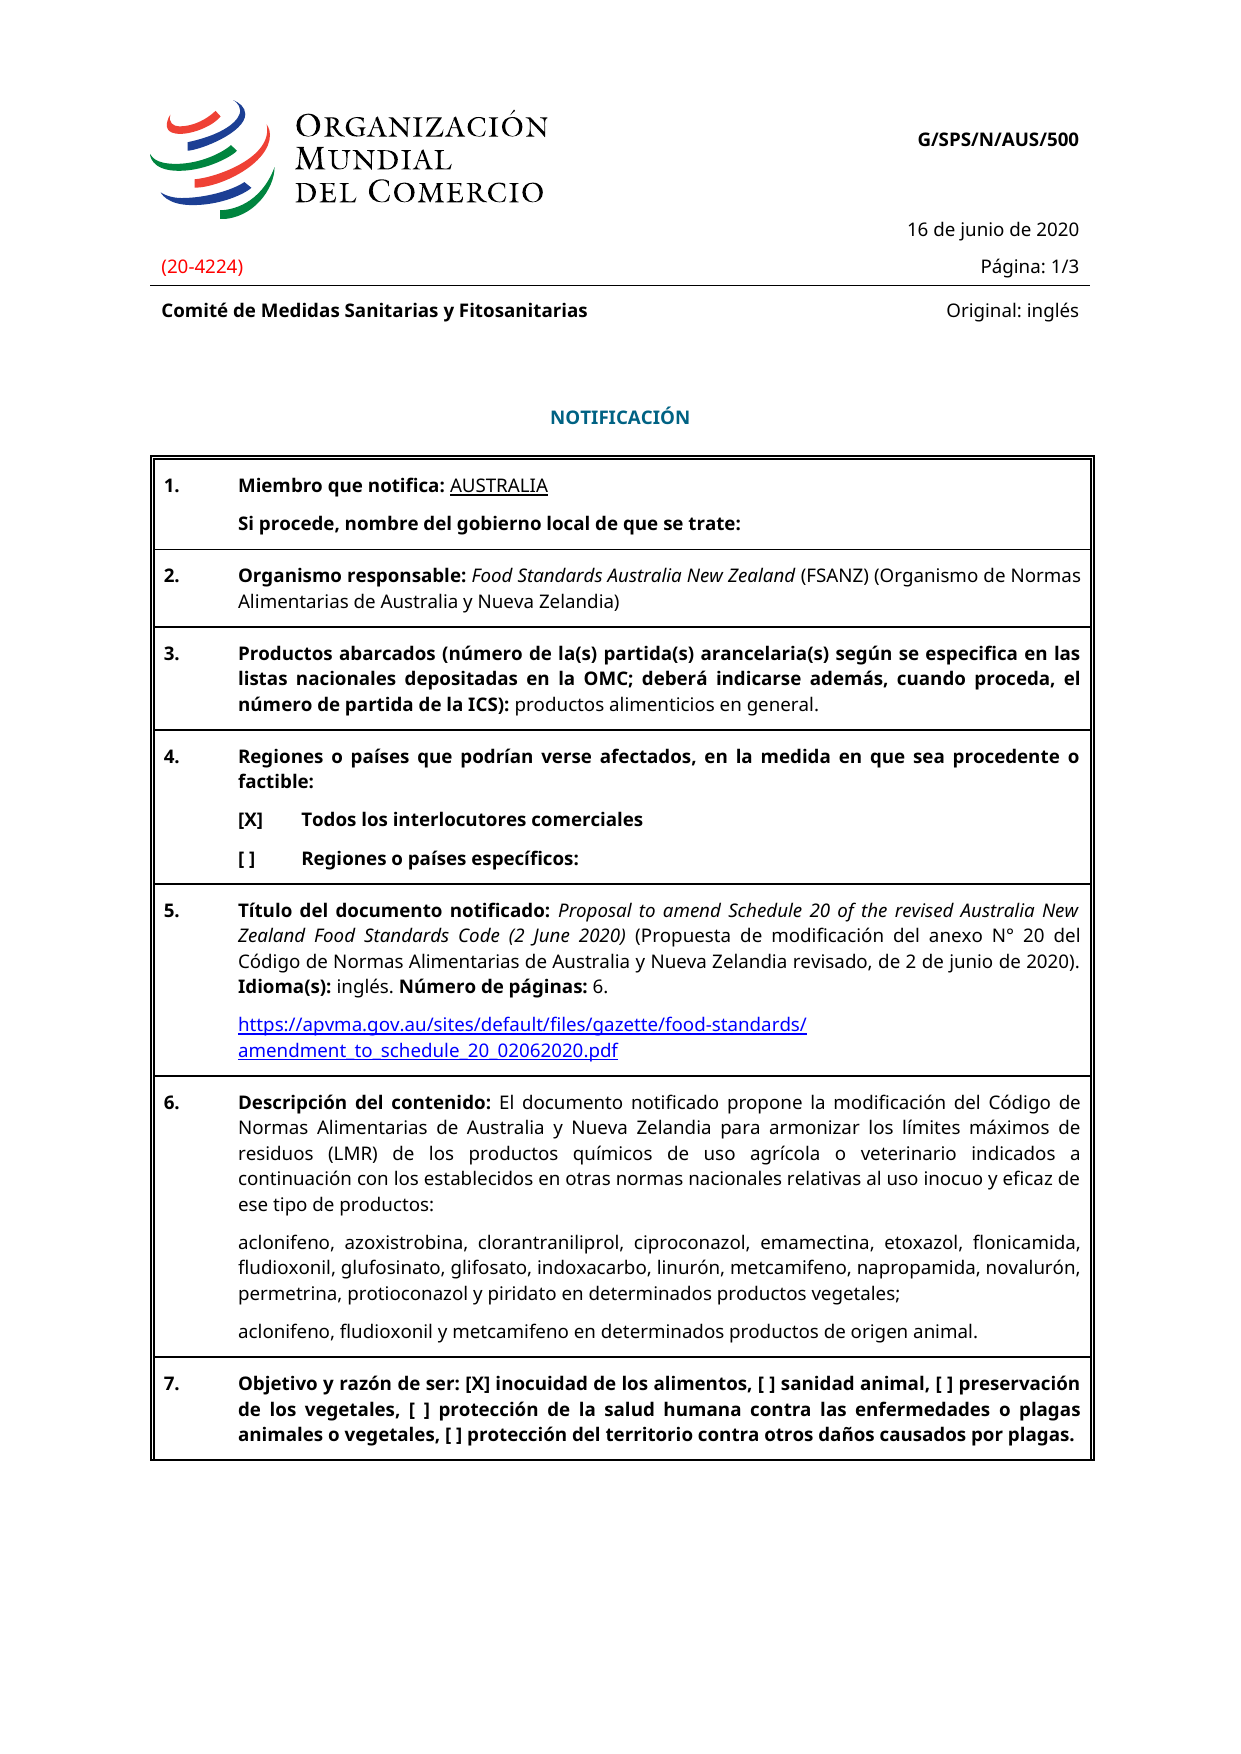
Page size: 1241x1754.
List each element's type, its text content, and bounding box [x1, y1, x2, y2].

table_cell Título del documento notificado: Proposal to amend Schedule 20 of the revised Australia New Zealand Food Standards Code (2 June 2020) (Propuesta de modificación del anexo N° 20 del Código de Normas Alimentarias de Australia y Nueva Zelandia revisado, de 2 de junio de 2020). Idioma(s): inglés. Número de páginas: 6. https://apvma.gov.au/sites/default/files/gazette/food-standards/amendment_to_schedule_20_02062020.pdf [227, 885, 1090, 1075]
title NOTIFICACIÓN [150, 405, 1090, 430]
table_cell 4. [155, 731, 227, 883]
table_header 1. [155, 460, 227, 548]
table_cell 6. [155, 1077, 227, 1356]
table_cell 5. [155, 885, 227, 1075]
table_cell 3. [155, 628, 227, 729]
table_cell Descripción del contenido: El documento notificado propone la modificación del Código de Normas Alimentarias de Australia y Nueva Zelandia para armonizar los límites máximos de residuos (LMR) de los productos químicos de uso agrícola o veterinario indicados a continuación con los establecidos en otras normas nacionales relativas al uso inocuo y eficaz de ese tipo de productos: aclonifeno, azoxistrobina, clorantraniliprol, ciproconazol, emamectina, etoxazol, flonicamida, fludioxonil, glufosinato, glifosato, indoxacarbo, linurón, metcamifeno, napropamida, novalurón, permetrina, protioconazol y piridato en determinados productos vegetales; aclonifeno, fludioxonil y metcamifeno en determinados productos de origen animal. [227, 1077, 1090, 1356]
table_cell Organismo responsable: Food Standards Australia New Zealand (FSANZ) (Organismo de Normas Alimentarias de Australia y Nueva Zelandia) [227, 550, 1090, 626]
table_header Miembro que notifica: AUSTRALIA Si procede, nombre del gobierno local de que se trate: [227, 460, 1090, 548]
table_cell Regiones o países que podrían verse afectados, en la medida en que sea procedente o factible: [X] Todos los interlocutores comerciales [ ] Regiones o países específicos: [227, 731, 1090, 883]
table_cell 7. [155, 1358, 227, 1459]
table_cell Productos abarcados (número de la(s) partida(s) arancelaria(s) según se especifica en las listas nacionales depositadas en la OMC; deberá indicarse además, cuando proceda, el número de partida de la ICS): productos alimenticios en general. [227, 628, 1090, 729]
table_cell 2. [155, 550, 227, 626]
table_cell Objetivo y razón de ser: [X] inocuidad de los alimentos, [ ] sanidad animal, [ ] preservación de los vegetales, [ ] protección de la salud humana contra las enfermedades o plagas animales o vegetales, [ ] protección del territorio contra otros daños causados por plagas. [227, 1358, 1090, 1459]
